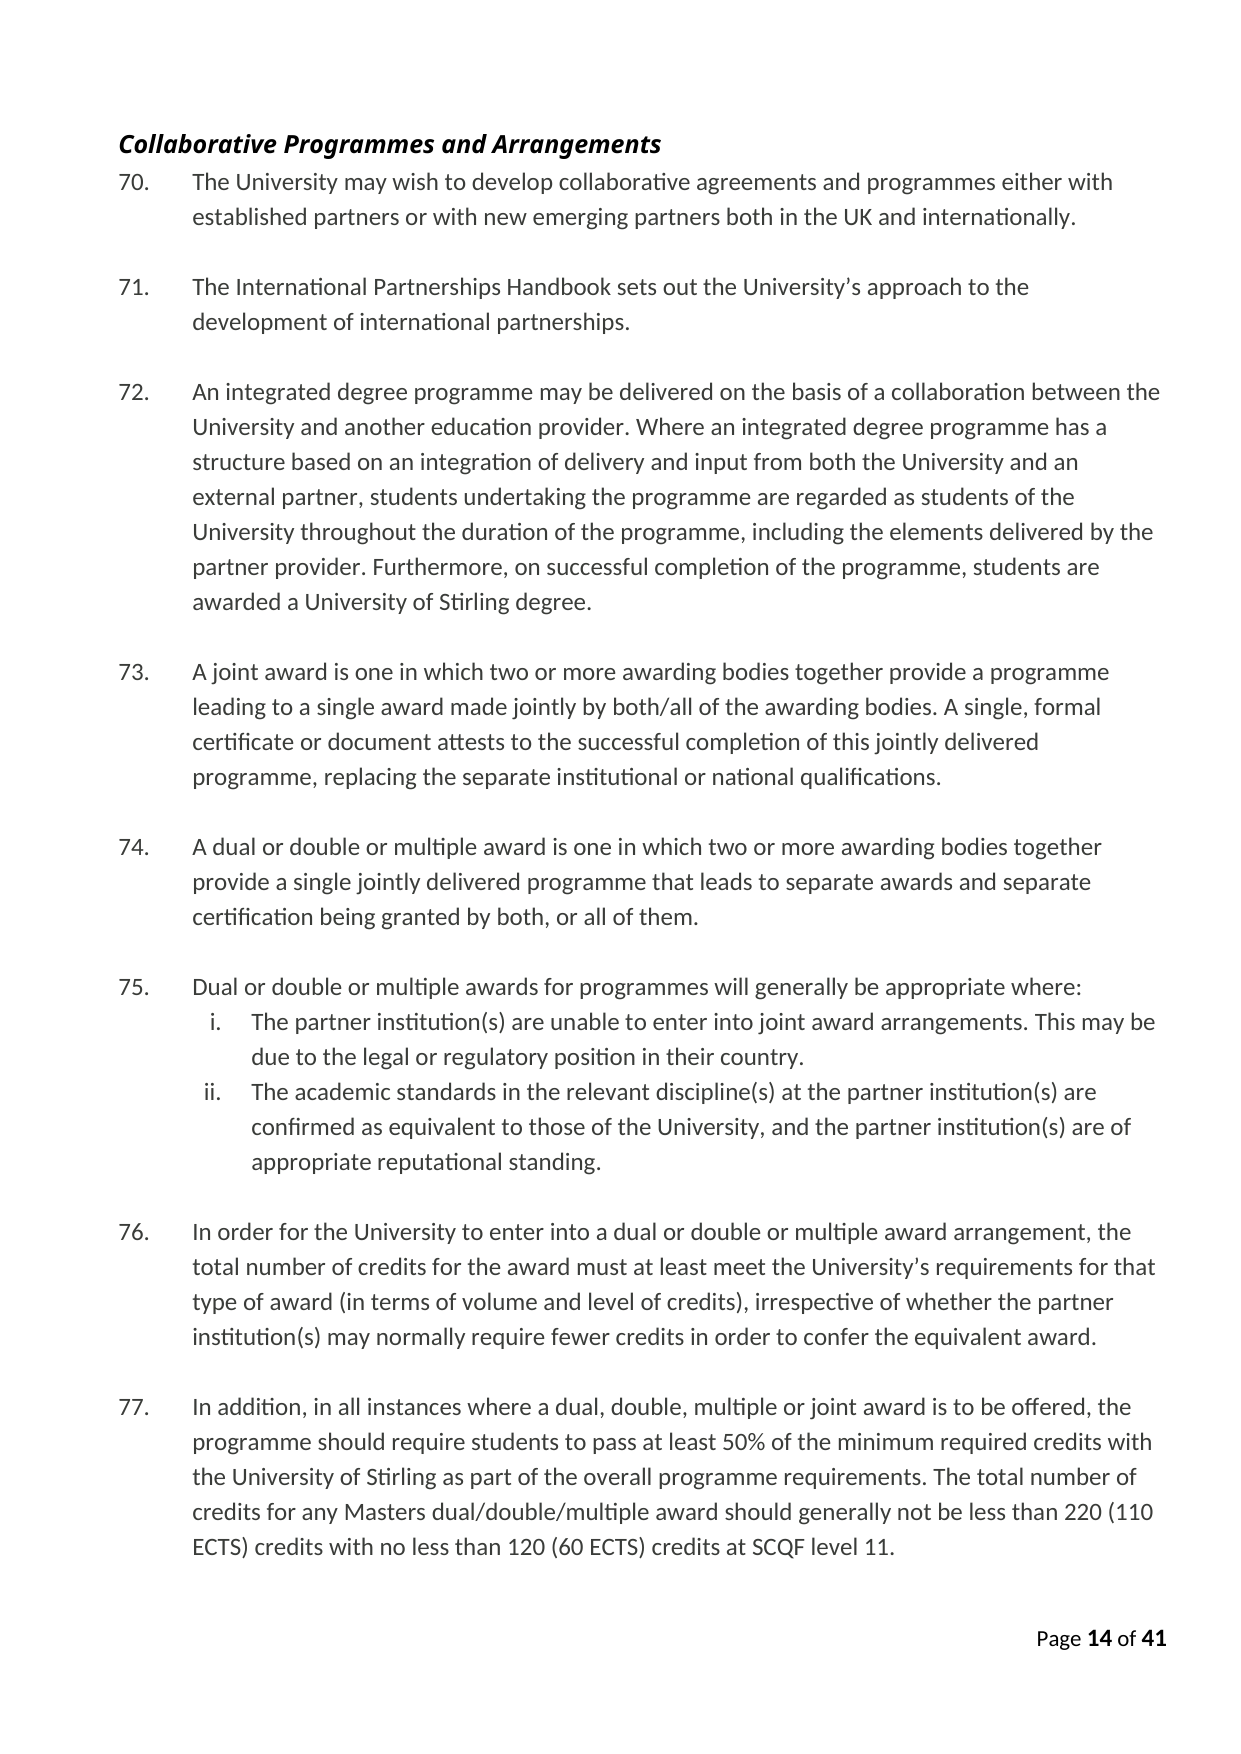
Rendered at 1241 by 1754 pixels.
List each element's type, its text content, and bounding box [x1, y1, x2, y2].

list The University may wish to develop collaborative agreements and programmes either with established partners or with new emerging partners both in the UK and internationally. [118, 166, 1167, 231]
list The academic standards in the relevant discipline(s) at the partner institution(s) are confirmed as equivalent to those of the University, and the partner institution(s) are of appropriate reputational standing. [222, 1076, 1167, 1176]
list Dual or double or multiple awards for programmes will generally be appropriate where: [118, 971, 1167, 1001]
list The partner institution(s) are unable to enter into joint award arrangements. This may be due to the legal or regulatory position in their country. [222, 1006, 1167, 1071]
list A dual or double or multiple award is one in which two or more awarding bodies together provide a single jointly delivered programme that leads to separate awards and separate certification being granted by both, or all of them. [118, 831, 1167, 931]
list A joint award is one in which two or more awarding bodies together provide a programme leading to a single award made jointly by both/all of the awarding bodies. A single, formal certificate or document attests to the successful completion of this jointly delivered programme, replacing the separate institutional or national qualifications. [118, 656, 1167, 791]
list In order for the University to enter into a dual or double or multiple award arrangement, the total number of credits for the award must at least meet the University’s requirements for that type of award (in terms of volume and level of credits), irrespective of whether the partner institution(s) may normally require fewer credits in order to confer the equivalent award. [118, 1216, 1167, 1351]
list In addition, in all instances where a dual, double, multiple or joint award is to be offered, the programme should require students to pass at least 50% of the minimum required credits with the University of Stirling as part of the overall programme requirements. The total number of credits for any Masters dual/double/multiple award should generally not be less than 220 (110 ECTS) credits with no less than 120 (60 ECTS) credits at SCQF level 11. [118, 1391, 1167, 1561]
subtitle Collaborative Programmes and Arrangements [118, 126, 1167, 161]
list The International Partnerships Handbook sets out the University’s approach to the development of international partnerships. [118, 271, 1167, 336]
list An integrated degree programme may be delivered on the basis of a collaboration between the University and another education provider. Where an integrated degree programme has a structure based on an integration of delivery and input from both the University and an external partner, students undertaking the programme are regarded as students of the University throughout the duration of the programme, including the elements delivered by the partner provider. Furthermore, on successful completion of the programme, students are awarded a University of Stirling degree. [118, 376, 1167, 616]
